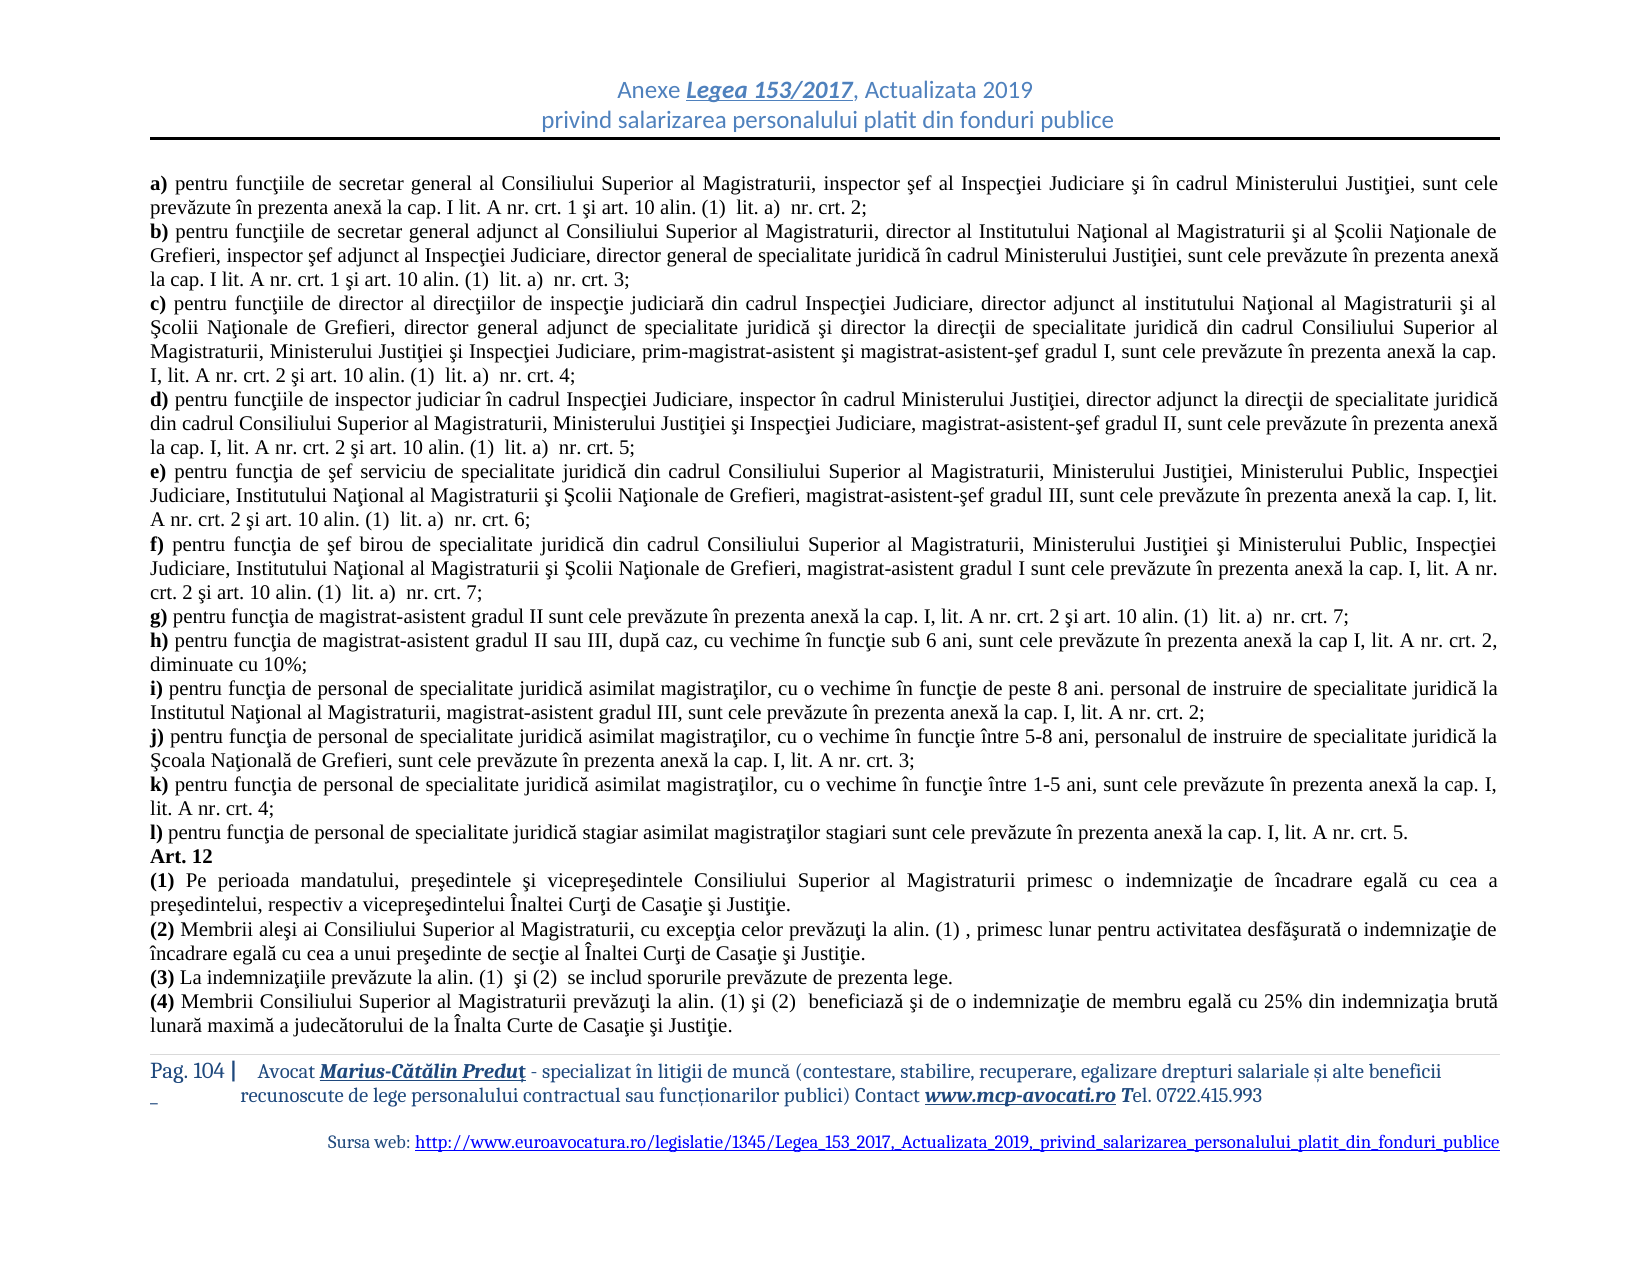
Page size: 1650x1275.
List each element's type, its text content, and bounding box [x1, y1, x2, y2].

text (2) Membrii aleşi ai Consiliului Superior al Magistraturii, cu excepţia celor prevăzuţi la alin. (1) , primesc lunar pentru activitatea desfăşurată o indemnizaţie de încadrare egală cu cea a unui preşedinte de secţie al Înaltei Curţi de Casaţie şi Justiţie. [150, 916, 1500, 964]
text l) pentru funcţia de personal de specialitate juridică stagiar asimilat magistraţilor stagiari sunt cele prevăzute în prezenta anexă la cap. I, lit. A nr. crt. 5. [150, 820, 1500, 844]
text f) pentru funcţia de şef birou de specialitate juridică din cadrul Consiliului Superior al Magistraturii, Ministerului Justiţiei şi Ministerului Public, Inspecţiei Judiciare, Institutului Naţional al Magistraturii şi Şcolii Naţionale de Grefieri, magistrat-asistent gradul I sunt cele prevăzute în prezenta anexă la cap. I, lit. A nr. crt. 2 şi art. 10 alin. (1) lit. a) nr. crt. 7; [150, 531, 1500, 604]
text (1) Pe perioada mandatului, preşedintele şi vicepreşedintele Consiliului Superior al Magistraturii primesc o indemnizaţie de încadrare egală cu cea a preşedintelui, respectiv a vicepreşedintelui Înaltei Curţi de Casaţie şi Justiţie. [150, 868, 1500, 916]
text g) pentru funcţia de magistrat-asistent gradul II sunt cele prevăzute în prezenta anexă la cap. I, lit. A nr. crt. 2 şi art. 10 alin. (1) lit. a) nr. crt. 7; [150, 604, 1500, 628]
text b) pentru funcţiile de secretar general adjunct al Consiliului Superior al Magistraturii, director al Institutului Naţional al Magistraturii şi al Şcolii Naţionale de Grefieri, inspector şef adjunct al Inspecţiei Judiciare, director general de specialitate juridică în cadrul Ministerului Justiţiei, sunt cele prevăzute în prezenta anexă la cap. I lit. A nr. crt. 1 şi art. 10 alin. (1) lit. a) nr. crt. 3; [150, 219, 1500, 291]
text d) pentru funcţiile de inspector judiciar în cadrul Inspecţiei Judiciare, inspector în cadrul Ministerului Justiţiei, director adjunct la direcţii de specialitate juridică din cadrul Consiliului Superior al Magistraturii, Ministerului Justiţiei şi Inspecţiei Judiciare, magistrat-asistent-şef gradul II, sunt cele prevăzute în prezenta anexă la cap. I, lit. A nr. crt. 2 şi art. 10 alin. (1) lit. a) nr. crt. 5; [150, 387, 1500, 459]
text e) pentru funcţia de şef serviciu de specialitate juridică din cadrul Consiliului Superior al Magistraturii, Ministerului Justiţiei, Ministerului Public, Inspecţiei Judiciare, Institutului Naţional al Magistraturii şi Şcolii Naţionale de Grefieri, magistrat-asistent-şef gradul III, sunt cele prevăzute în prezenta anexă la cap. I, lit. A nr. crt. 2 şi art. 10 alin. (1) lit. a) nr. crt. 6; [150, 459, 1500, 531]
text a) pentru funcţiile de secretar general al Consiliului Superior al Magistraturii, inspector şef al Inspecţiei Judiciare şi în cadrul Ministerului Justiţiei, sunt cele prevăzute în prezenta anexă la cap. I lit. A nr. crt. 1 şi art. 10 alin. (1) lit. a) nr. crt. 2; [150, 171, 1500, 219]
text i) pentru funcţia de personal de specialitate juridică asimilat magistraţilor, cu o vechime în funcţie de peste 8 ani. personal de instruire de specialitate juridică la Institutul Naţional al Magistraturii, magistrat-asistent gradul III, sunt cele prevăzute în prezenta anexă la cap. I, lit. A nr. crt. 2; [150, 676, 1500, 724]
text h) pentru funcţia de magistrat-asistent gradul II sau III, după caz, cu vechime în funcţie sub 6 ani, sunt cele prevăzute în prezenta anexă la cap I, lit. A nr. crt. 2, diminuate cu 10%; [150, 628, 1500, 676]
text j) pentru funcţia de personal de specialitate juridică asimilat magistraţilor, cu o vechime în funcţie între 5-8 ani, personalul de instruire de specialitate juridică la Şcoala Naţională de Grefieri, sunt cele prevăzute în prezenta anexă la cap. I, lit. A nr. crt. 3; [150, 724, 1500, 772]
text k) pentru funcţia de personal de specialitate juridică asimilat magistraţilor, cu o vechime în funcţie între 1-5 ani, sunt cele prevăzute în prezenta anexă la cap. I, lit. A nr. crt. 4; [150, 772, 1500, 820]
text (4) Membrii Consiliului Superior al Magistraturii prevăzuţi la alin. (1) şi (2) beneficiază şi de o indemnizaţie de membru egală cu 25% din indemnizaţia brută lunară maximă a judecătorului de la Înalta Curte de Casaţie şi Justiţie. [150, 989, 1500, 1037]
text c) pentru funcţiile de director al direcţiilor de inspecţie judiciară din cadrul Inspecţiei Judiciare, director adjunct al institutului Naţional al Magistraturii şi al Şcolii Naţionale de Grefieri, director general adjunct de specialitate juridică şi director la direcţii de specialitate juridică din cadrul Consiliului Superior al Magistraturii, Ministerului Justiţiei şi Inspecţiei Judiciare, prim-magistrat-asistent şi magistrat-asistent-şef gradul I, sunt cele prevăzute în prezenta anexă la cap. I, lit. A nr. crt. 2 şi art. 10 alin. (1) lit. a) nr. crt. 4; [150, 291, 1500, 387]
text (3) La indemnizaţiile prevăzute la alin. (1) şi (2) se includ sporurile prevăzute de prezenta lege. [150, 964, 1500, 989]
text Art. 12 [150, 844, 1500, 868]
